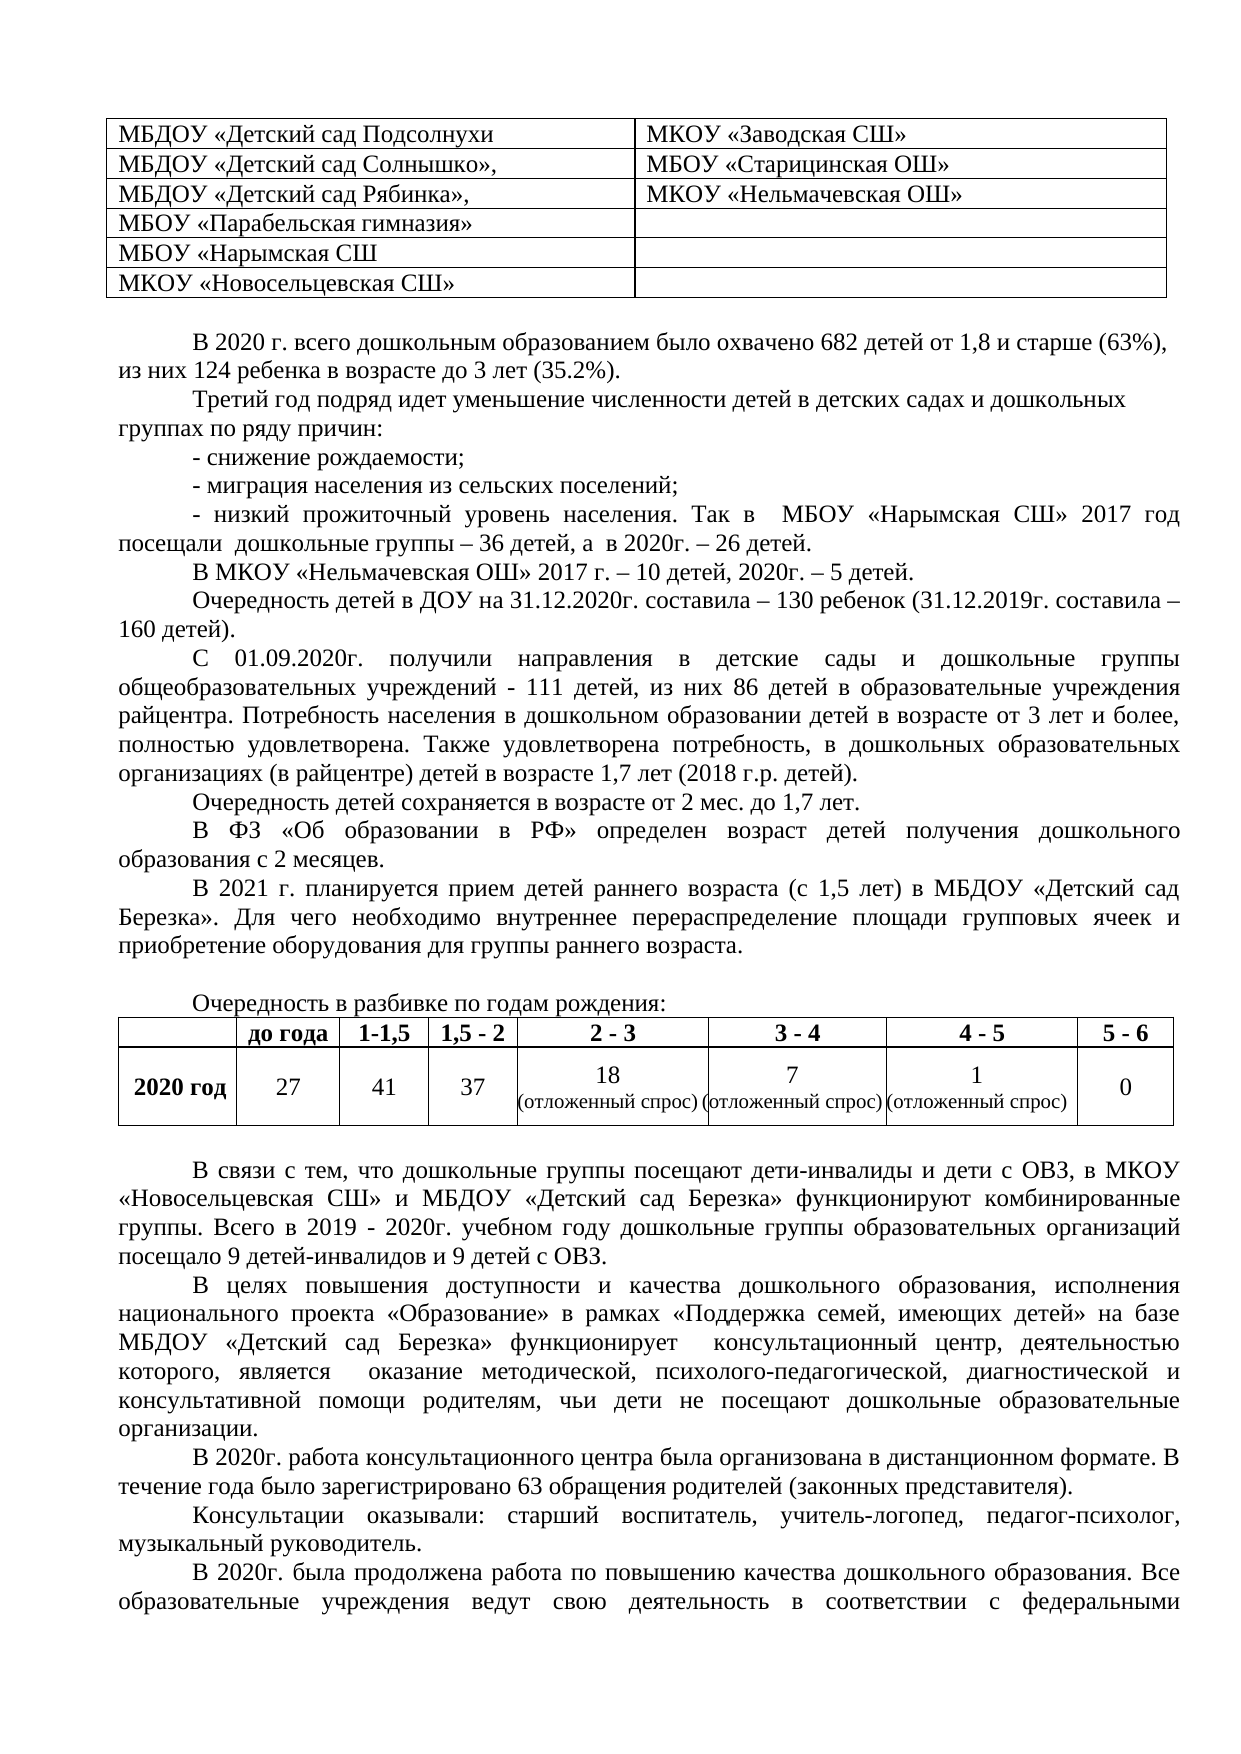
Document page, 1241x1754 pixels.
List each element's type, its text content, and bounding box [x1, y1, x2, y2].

text В 2020 г. всего дошкольным образованием было охвачено 682 детей от 1,8 и старше (63%), из них 124 ребенка в возрасте до 3 лет (35.2%). [118, 327, 1181, 384]
table_cell МКОУ «Новосельцевская СШ» [107, 268, 634, 297]
table_header [119, 1018, 236, 1046]
table_cell 18 (отложенный спрос) [518, 1048, 708, 1125]
text В 2020г. работа консультационного центра была организована в дистанционном формате. В течение года было зарегистрировано 63 обращения родителей (законных представителя). [118, 1442, 1181, 1500]
text Третий год подряд идет уменьшение численности детей в детских садах и дошкольных группах по ряду причин: [118, 384, 1181, 442]
text Консультации оказывали: старший воспитатель, учитель-логопед, педагог-психолог, музыкальный руководитель. [118, 1500, 1181, 1557]
table_cell 37 [429, 1048, 517, 1125]
table_header 4 - 5 [887, 1018, 1077, 1046]
table_cell МБОУ «Старицинская ОШ» [636, 149, 1166, 178]
text С 01.09.2020г. получили направления в детские сады и дошкольные группы общеобразовательных учреждений - 111 детей, из них 86 детей в образовательные учреждения райцентра. Потребность населения в дошкольном образовании детей в возрасте от 3 лет и более, полностью удовлетворена. Также удовлетворена потребность, в дошкольных образовательных организациях (в райцентре) детей в возрасте 1,7 лет (2018 г.р. детей). [118, 643, 1181, 787]
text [118, 1557, 1181, 1615]
text В связи с тем, что дошкольные группы посещают дети-инвалиды и дети с ОВЗ, в МКОУ «Новосельцевская СШ» и МБДОУ «Детский сад Березка» функционируют комбинированные группы. Всего в 2019 - 2020г. учебном году дошкольные группы образовательных организаций посещало 9 детей-инвалидов и 9 детей с ОВЗ. [118, 1155, 1181, 1270]
table_cell [636, 268, 1166, 297]
text Очередность детей в ДОУ на 31.12.2020г. составила – 130 ребенок (31.12.2019г. составила – 160 детей). [118, 585, 1181, 643]
text Очередность детей сохраняется в возрасте от 2 мес. до 1,7 лет. [118, 787, 1181, 815]
text - снижение рождаемости; [118, 442, 1181, 470]
table_header до года [237, 1018, 339, 1046]
text В 2021 г. планируется прием детей раннего возраста (с 1,5 лет) в МБДОУ «Детский сад Березка». Для чего необходимо внутреннее перераспределение площади групповых ячеек и приобретение оборудования для группы раннего возраста. [118, 873, 1181, 959]
table_cell МБДОУ «Детский сад Подсолнухи [107, 119, 634, 148]
table_cell МБДОУ «Детский сад Солнышко», [107, 149, 634, 178]
table_header 5 - 6 [1078, 1018, 1173, 1046]
text - низкий прожиточный уровень населения. Так в МБОУ «Нарымская СШ» 2017 год посещали дошкольные группы – 36 детей, а в 2020г. – 26 детей. [118, 499, 1181, 557]
table_cell 0 [1078, 1048, 1173, 1125]
table_cell 7 (отложенный спрос) [709, 1048, 886, 1125]
text Очередность в разбивке по годам рождения: [118, 988, 1181, 1017]
text В МКОУ «Нельмачевская ОШ» 2017 г. – 10 детей, 2020г. – 5 детей. [118, 557, 1181, 585]
table_cell [636, 238, 1166, 267]
text - миграция населения из сельских поселений; [118, 470, 1181, 499]
table_cell 41 [340, 1048, 428, 1125]
table_cell МБОУ «Парабельская гимназия» [107, 209, 634, 237]
table_header 1-1,5 [340, 1018, 428, 1046]
text В ФЗ «Об образовании в РФ» определен возраст детей получения дошкольного образования с 2 месяцев. [118, 815, 1181, 873]
table_cell МБДОУ «Детский сад Рябинка», [107, 179, 634, 207]
table_header 2 - 3 [518, 1018, 708, 1046]
table_header 1,5 - 2 [429, 1018, 517, 1046]
table_cell МКОУ «Заводская СШ» [636, 119, 1166, 148]
table_cell МБОУ «Нарымская СШ [107, 238, 634, 267]
table_header 3 - 4 [709, 1018, 886, 1046]
text В целях повышения доступности и качества дошкольного образования, исполнения национального проекта «Образование» в рамках «Поддержка семей, имеющих детей» на базе МБДОУ «Детский сад Березка» функционирует консультационный центр, деятельностью которого, является оказание методической, психолого-педагогической, диагностической и консультативной помощи родителям, чьи дети не посещают дошкольные образовательные организации. [118, 1270, 1181, 1442]
table_cell 2020 год [119, 1048, 236, 1125]
table_cell 1 (отложенный спрос) [887, 1048, 1077, 1125]
table_cell [636, 209, 1166, 237]
table_cell МКОУ «Нельмачевская ОШ» [636, 179, 1166, 207]
table_cell 27 [237, 1048, 339, 1125]
